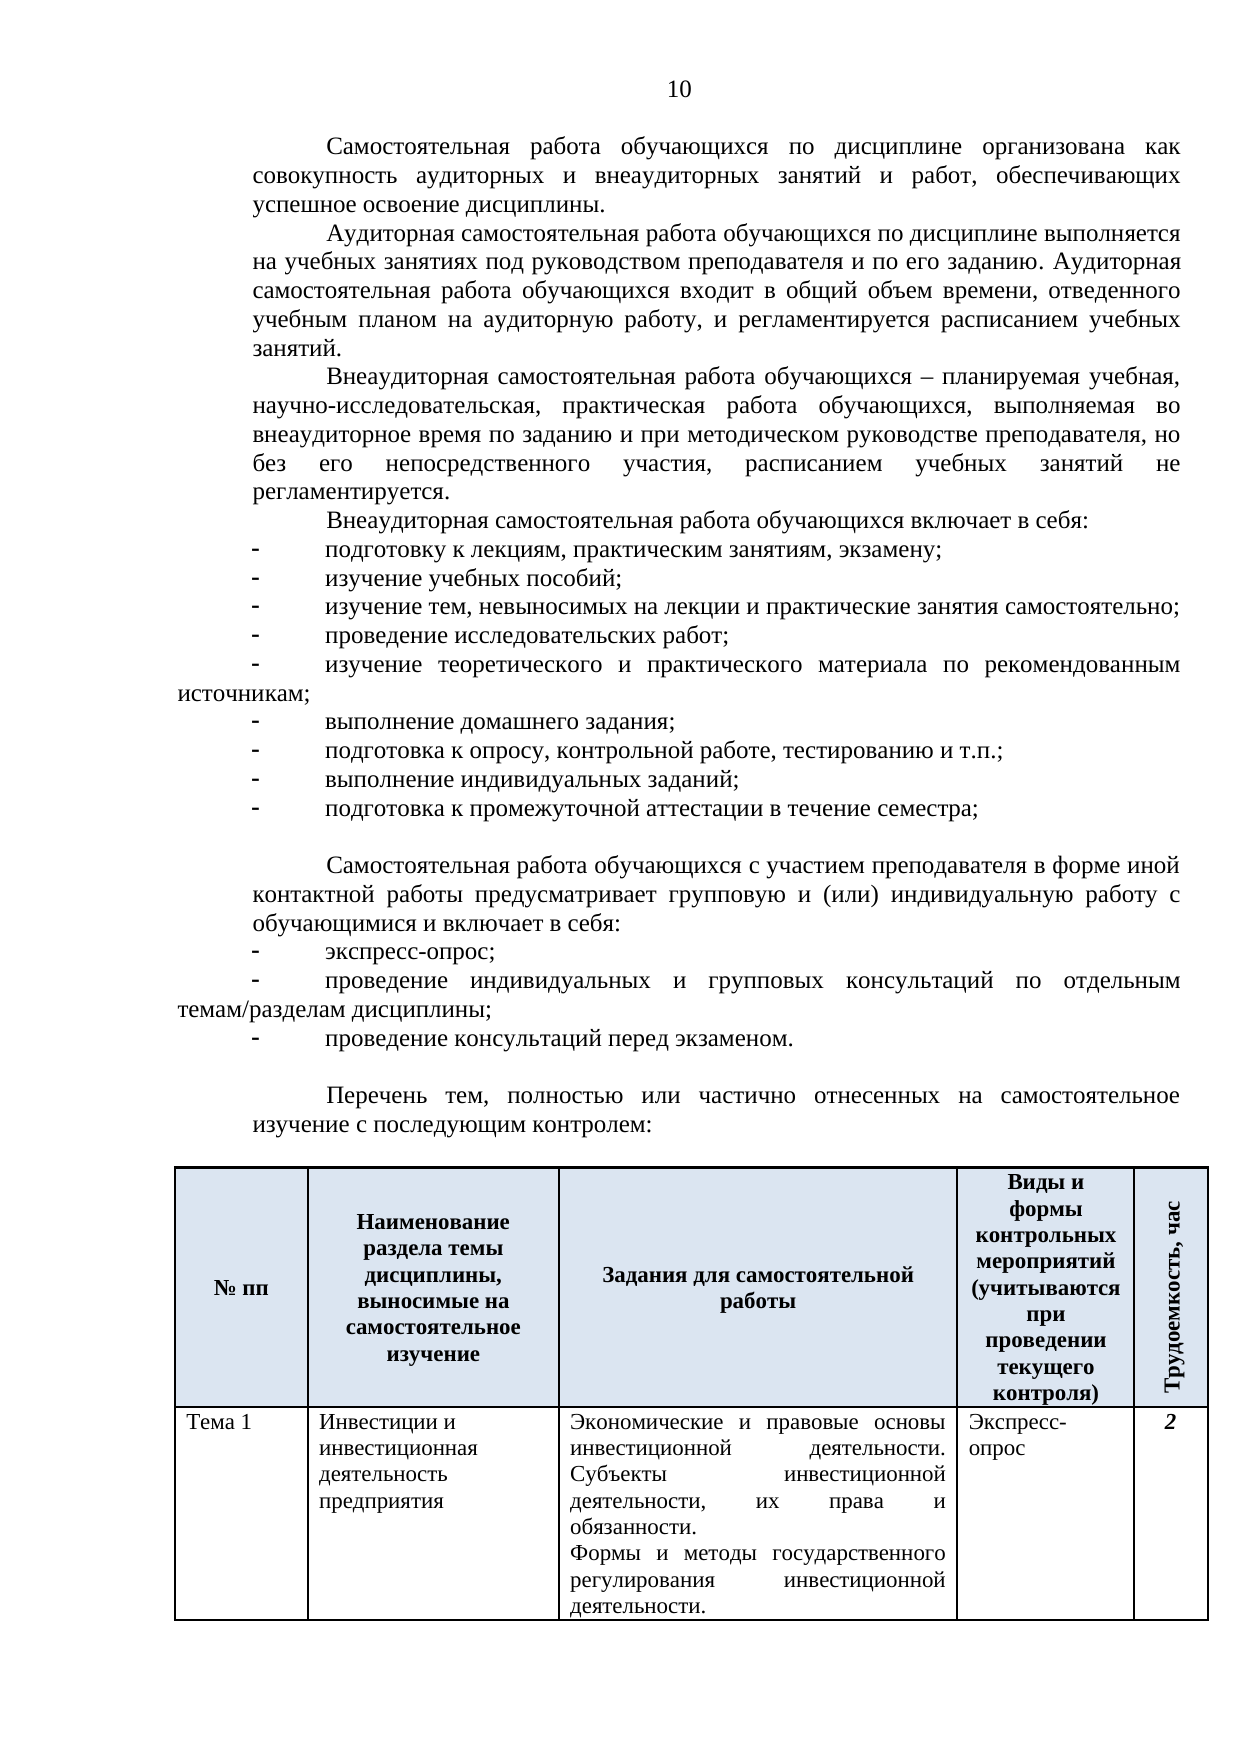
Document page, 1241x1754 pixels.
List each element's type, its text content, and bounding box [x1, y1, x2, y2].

list проведение исследовательских работ; [177, 620, 1181, 649]
table_header Задания для самостоятельной работы [560, 1169, 956, 1406]
table_header Трудоемкость, час [1135, 1169, 1207, 1406]
table_cell Экономические и правовые основы инвестиционной деятельности. Субъекты инвестиционной деятельности, их права и обязанности. Формы и методы государственного регулирования инвестиционной деятельности. [560, 1408, 956, 1618]
list проведение консультаций перед экзаменом. [177, 1023, 1181, 1051]
text Самостоятельная работа обучающихся с участием преподавателя в форме иной контактной работы предусматривает групповую и (или) индивидуальную работу с обучающимися и включает в себя: [252, 850, 1181, 936]
list выполнение домашнего задания; [177, 706, 1181, 735]
list изучение теоретического и практического материала по рекомендованным источникам; [177, 649, 1181, 706]
text Самостоятельная работа обучающихся по дисциплине организована как совокупность аудиторных и внеаудиторных занятий и работ, обеспечивающих успешное освоение дисциплины. [252, 131, 1181, 218]
list выполнение индивидуальных заданий; [177, 764, 1181, 793]
list подготовку к лекциям, практическим занятиям, экзамену; [177, 534, 1181, 563]
text Внеаудиторная самостоятельная работа обучающихся – планируемая учебная, научно-исследовательская, практическая работа обучающихся, выполняемая во внеаудиторное время по заданию и при методическом руководстве преподавателя, но без его непосредственного участия, расписанием учебных занятий не регламентируется. [252, 361, 1181, 505]
list проведение индивидуальных и групповых консультаций по отдельным темам/разделам дисциплины; [177, 965, 1181, 1023]
list экспресс-опрос; [177, 936, 1181, 965]
table_cell Экспресс-опрос [958, 1408, 1133, 1618]
list изучение тем, невыносимых на лекции и практические занятия самостоятельно; [177, 591, 1181, 620]
table_header № пп [176, 1169, 307, 1406]
list подготовка к опросу, контрольной работе, тестированию и т.п.; [177, 735, 1181, 764]
list подготовка к промежуточной аттестации в течение семестра; [177, 793, 1181, 821]
table_header Виды и формы контрольных мероприятий (учитываются при проведении текущего контроля) [958, 1169, 1133, 1406]
table_cell Инвестиции и инвестиционная деятельность предприятия [309, 1408, 558, 1618]
text Внеаудиторная самостоятельная работа обучающихся включает в себя: [252, 505, 1181, 534]
list изучение учебных пособий; [177, 563, 1181, 591]
text Аудиторная самостоятельная работа обучающихся по дисциплине выполняется на учебных занятиях под руководством преподавателя и по его заданию. Аудиторная самостоятельная работа обучающихся входит в общий объем времени, отведенного учебным планом на аудиторную работу, и регламентируется расписанием учебных занятий. [252, 218, 1181, 361]
text Перечень тем, полностью или частично отнесенных на самостоятельное изучение с последующим контролем: [252, 1080, 1181, 1138]
table_cell 2 [1135, 1408, 1207, 1618]
table_cell Тема 1 [176, 1408, 307, 1618]
table_header Наименование раздела темы дисциплины, выносимые на самостоятельное изучение [309, 1169, 558, 1406]
